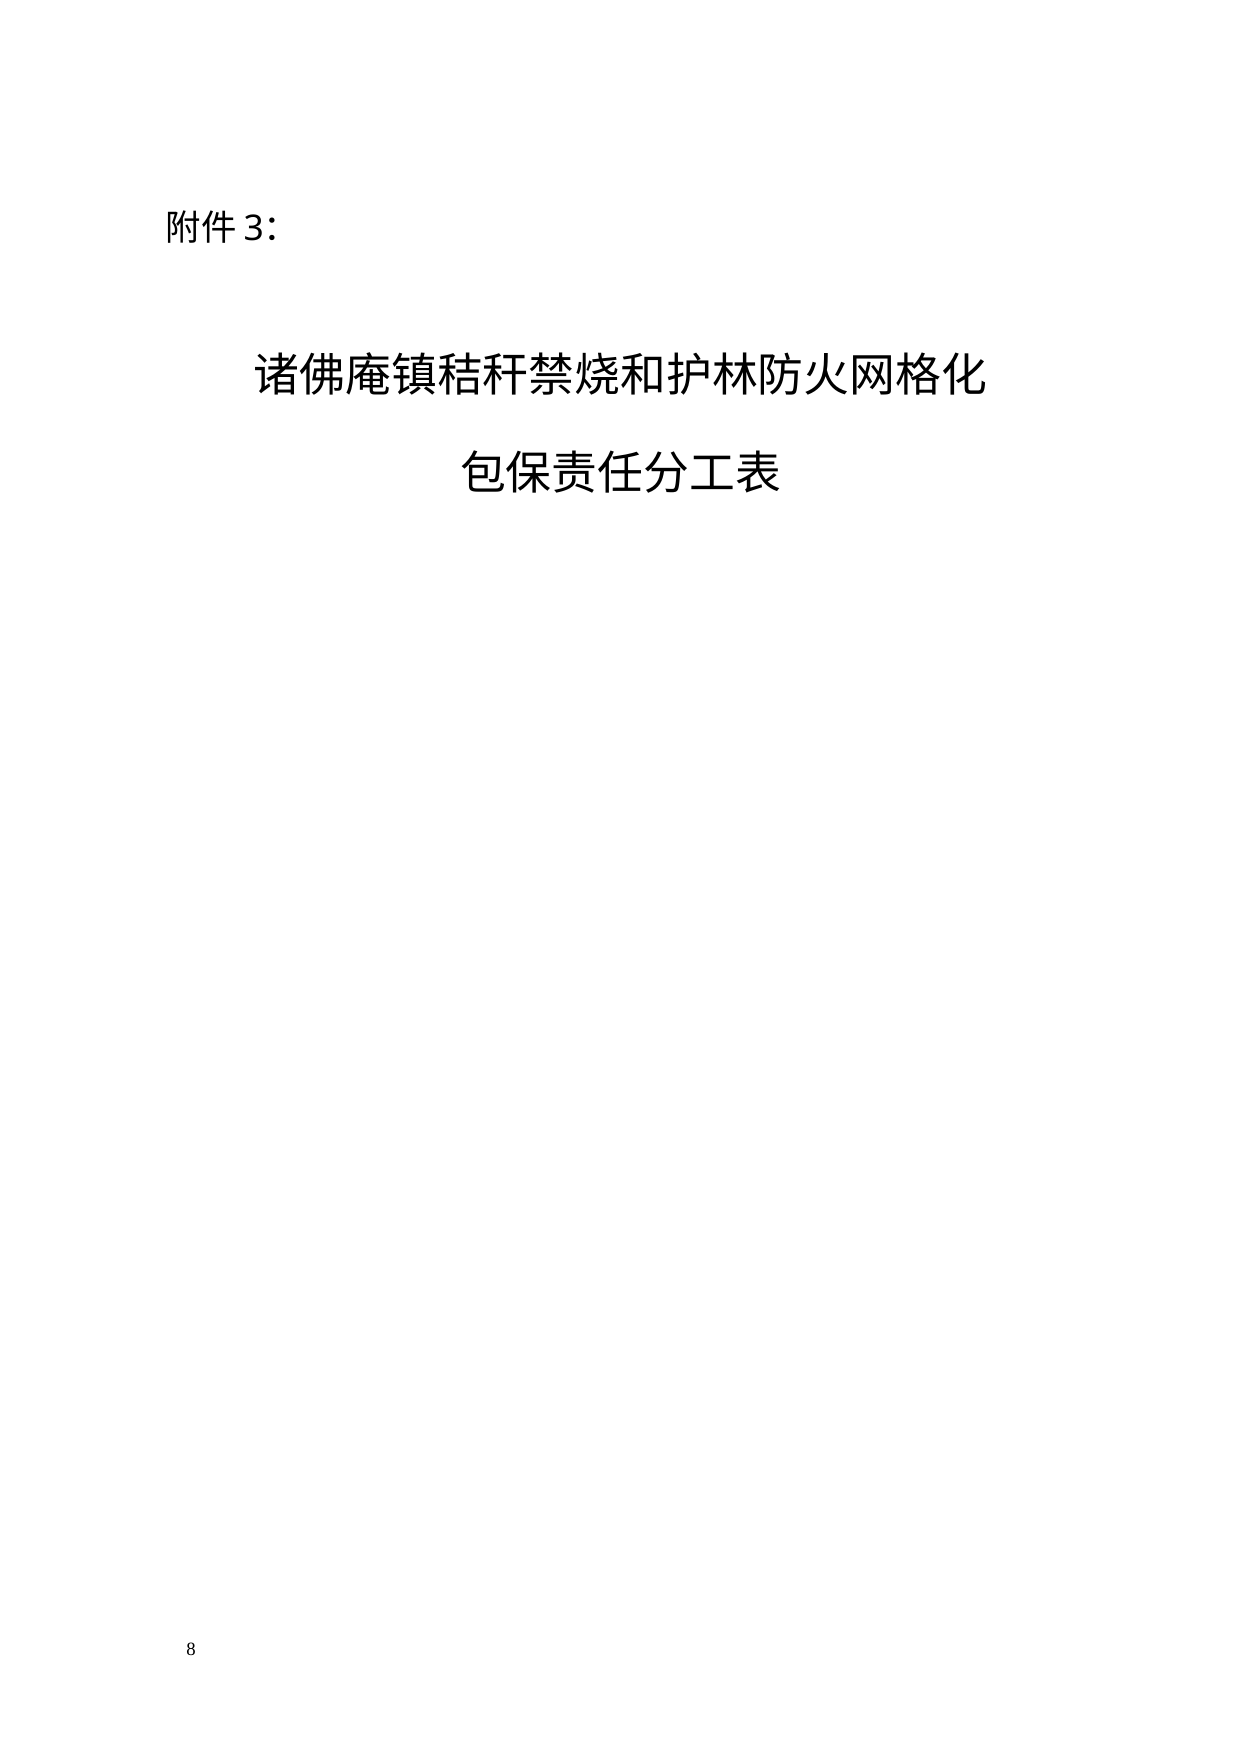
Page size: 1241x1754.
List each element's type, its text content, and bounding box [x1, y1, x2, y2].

text 附件3： [165, 193, 1075, 258]
text 包保责任分工表 [165, 421, 1075, 518]
text 诸佛庵镇秸秆禁烧和护林防火网格化 [165, 323, 1075, 421]
